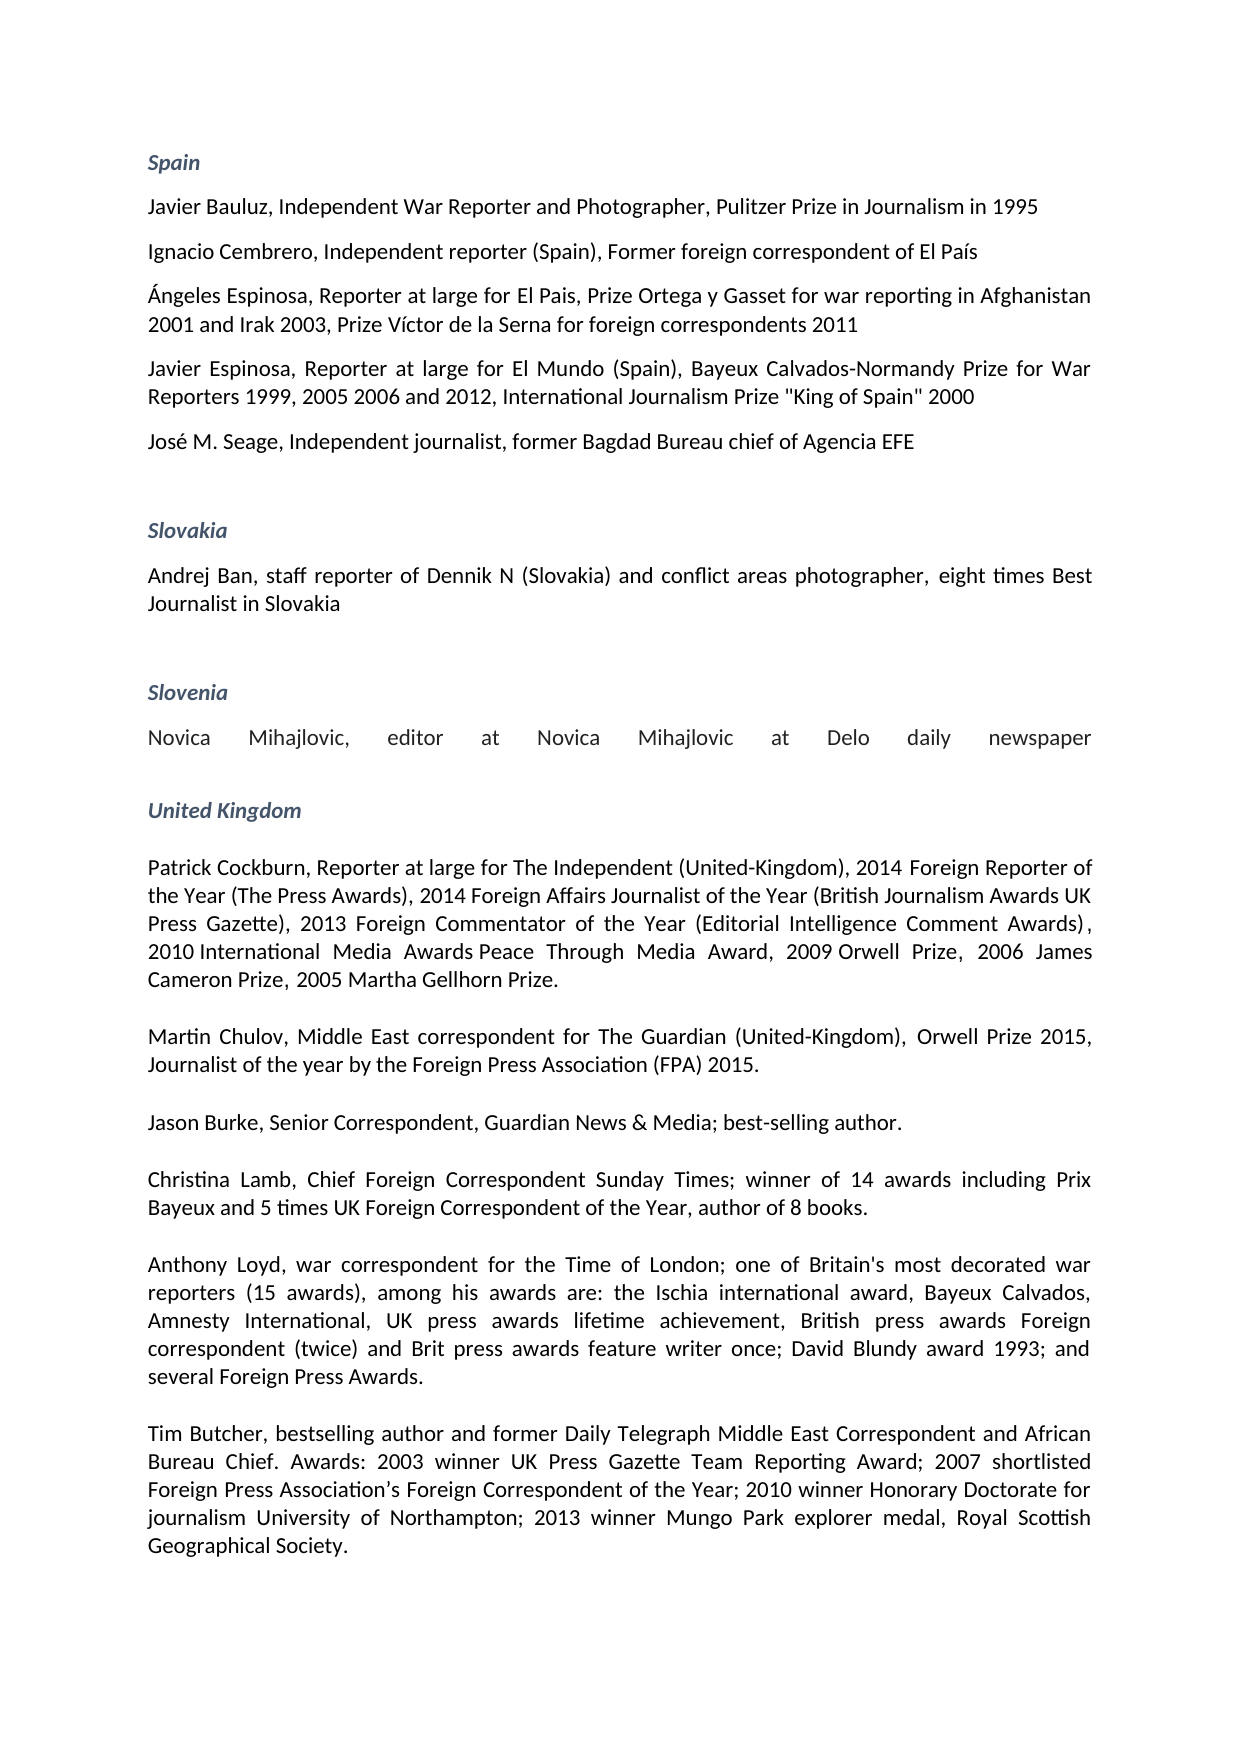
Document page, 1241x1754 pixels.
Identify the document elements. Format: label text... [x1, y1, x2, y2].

text Christina Lamb, Chief Foreign Correspondent Sunday Times; winner of 14 awards including Prix Bayeux and 5 times UK Foreign Correspondent of the Year, author of 8 books. [148, 1165, 1093, 1221]
text Javier Espinosa, Reporter at large for El Mundo (Spain), Bayeux Calvados-Normandy Prize for War Reporters 1999, 2005 2006 and 2012, International Journalism Prize "King of Spain" 2000 [148, 354, 1093, 410]
text Ángeles Espinosa, Reporter at large for El Pais, Prize Ortega y Gasset for war reporting in Afghanistan 2001 and Irak 2003, Prize Víctor de la Serna for foreign correspondents 2011 [148, 282, 1093, 338]
text Spain [148, 148, 1093, 176]
text Ignacio Cembrero, Independent reporter (Spain), Former foreign correspondent of El País [148, 237, 1093, 265]
text Patrick Cockburn, Reporter at large for The Independent (United-Kingdom), 2014 Foreign Reporter of the Year (The Press Awards), 2014 Foreign Affairs Journalist of the Year (British Journalism Awards UK Press Gazette), 2013 Foreign Commentator of the Year (Editorial Intelligence Comment Awards), 2010 International Media Awards Peace Through Media Award, 2009 Orwell Prize, 2006 James Cameron Prize, 2005 Martha Gellhorn Prize. [148, 853, 1093, 993]
text Jason Burke, Senior Correspondent, Guardian News & Media; best-selling author. [148, 1108, 1093, 1136]
text Martin Chulov, Middle East correspondent for The Guardian (United-Kingdom), Orwell Prize 2015, Journalist of the year by the Foreign Press Association (FPA) 2015. [148, 1022, 1093, 1078]
text Javier Bauluz, Independent War Reporter and Photographer, Pulitzer Prize in Journalism in 1995 [148, 192, 1093, 220]
text Slovakia [148, 516, 1093, 544]
text Andrej Ban, staff reporter of Dennik N (Slovakia) and conflict areas photographer, eight times Best Journalist in Slovakia [148, 561, 1093, 617]
text Slovenia [148, 678, 1093, 707]
text Tim Butcher, bestselling author and former Daily Telegraph Middle East Correspondent and African Bureau Chief. Awards: 2003 winner UK Press Gazette Team Reporting Award; 2007 shortlisted Foreign Press Association’s Foreign Correspondent of the Year; 2010 winner Honorary Doctorate for journalism University of Northampton; 2013 winner Mungo Park explorer medal, Royal Scottish Geographical Society. [148, 1419, 1093, 1559]
text Anthony Loyd, war correspondent for the Time of London; one of Britain's most decorated war reporters (15 awards), among his awards are: the Ischia international award, Bayeux Calvados, Amnesty International, UK press awards lifetime achievement, British press awards Foreign correspondent (twice) and Brit press awards feature writer once; David Blundy award 1993; and several Foreign Press Awards. [148, 1250, 1093, 1390]
text José M. Seage, Independent journalist, former Bagdad Bureau chief of Agencia EFE [148, 427, 1093, 455]
text United Kingdom [148, 796, 1093, 824]
text Novica Mihajlovic, editor at Novica Mihajlovic at Delo daily newspaper [148, 723, 1093, 779]
